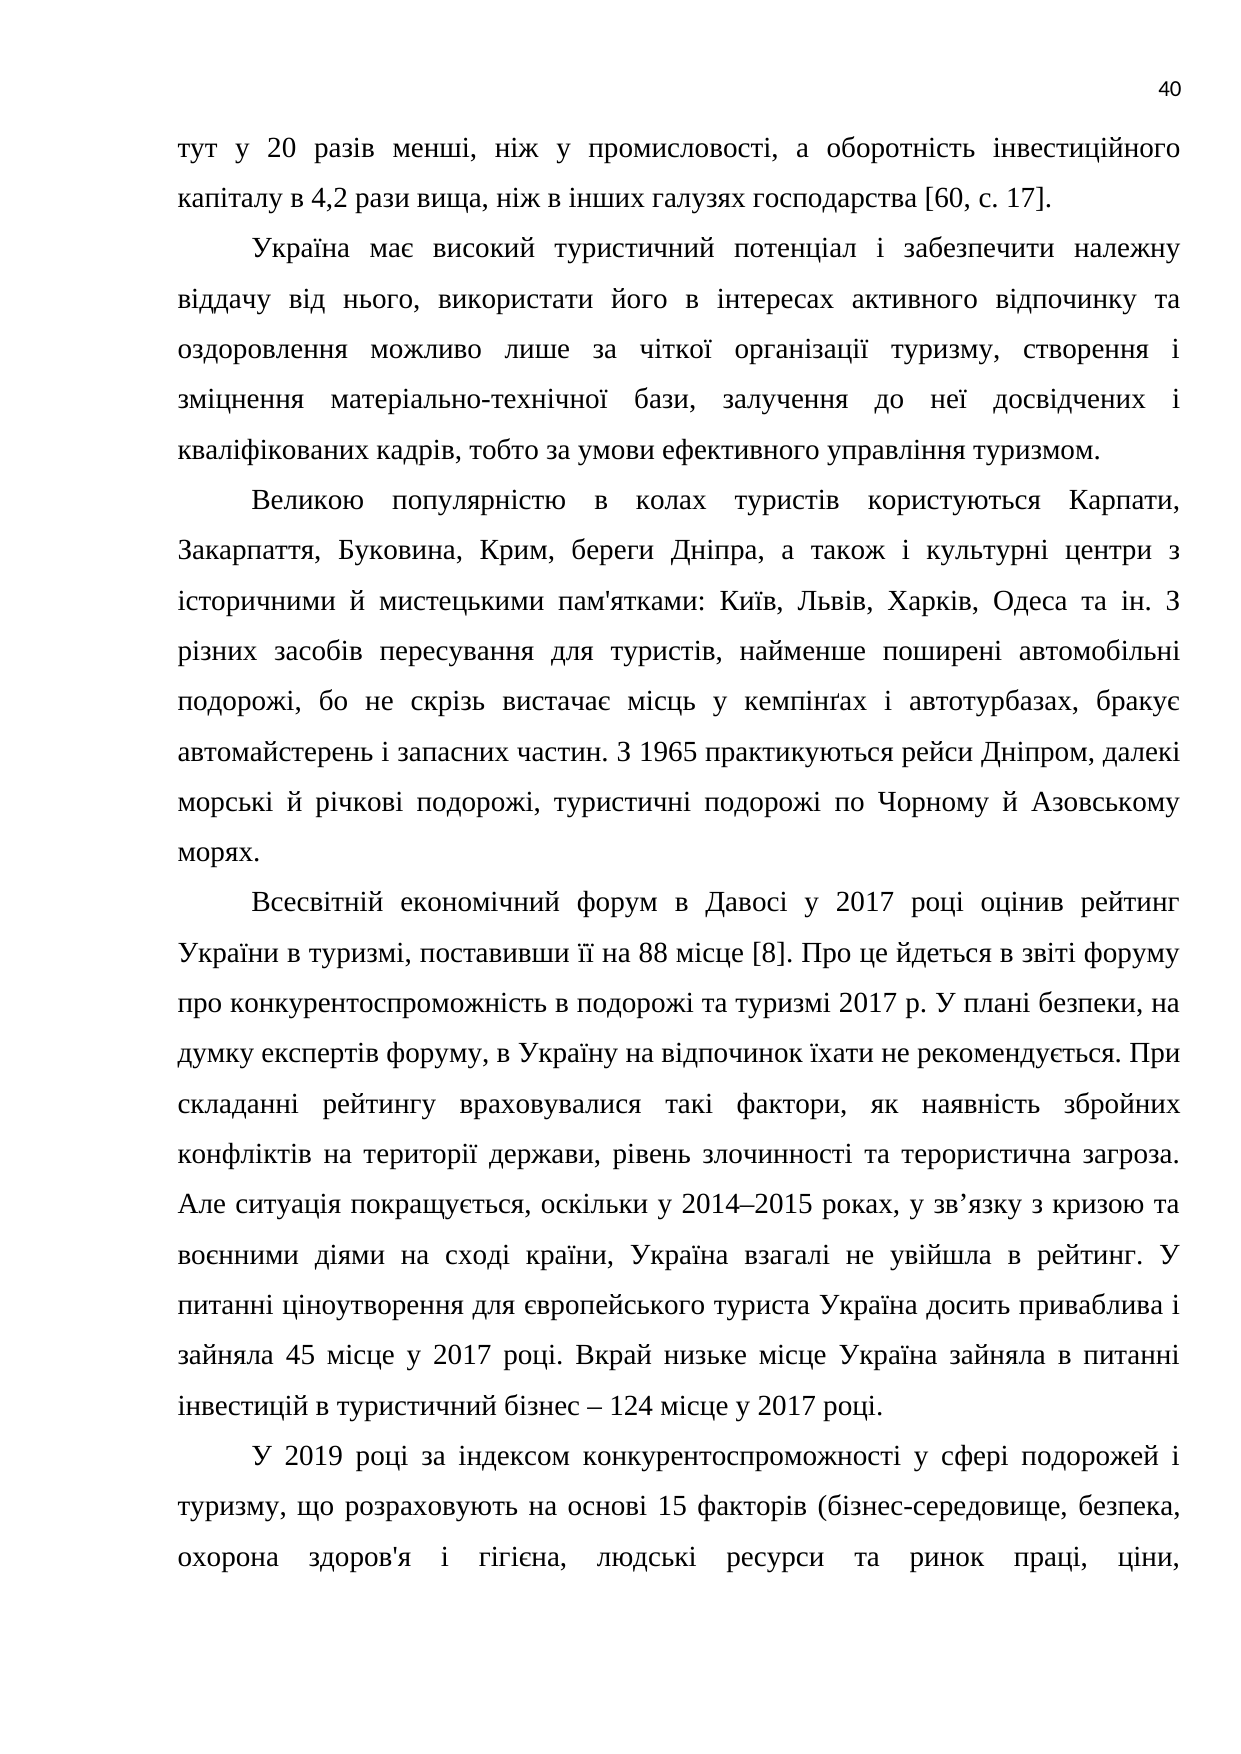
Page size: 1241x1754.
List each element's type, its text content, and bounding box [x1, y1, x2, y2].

text Всесвітній економічний форум в Давосі у 2017 році оцінив рейтинг України в туризмі, поставивши її на 88 місце [8]. Про це йдеться в звіті форуму про конкурентоспроможність в подорожі та туризмі 2017 р. У плані безпеки, на думку експертів форуму, в Україну на відпочинок їхати не рекомендується. При складанні рейтингу враховувалися такі фактори, як наявність збройних конфліктів на території держави, рівень злочинності та терористична загроза. Але ситуація покращується, оскільки у 2014–2015 роках, у зв’язку з кризою та воєнними діями на сході країни, Україна взагалі не увійшла в рейтинг. У питанні ціноутворення для європейського туриста Україна досить приваблива і зайняла 45 місце у 2017 році. Вкрай низьке місце Україна зайняла в питанні інвестицій в туристичний бізнес – 124 місце у 2017 році. [177, 884, 1181, 1421]
text Україна має високий туристичний потенціал і забезпечити належну віддачу від нього, використати його в інтересах активного відпочинку та оздоровлення можливо лише за чіткої організації туризму, створення і зміцнення матеріально-технічної бази, залучення до неї досвідчених і кваліфікованих кадрів, тобто за умови ефективного управління туризмом. [177, 231, 1181, 465]
text Великою популярністю в колах туристів користуються Карпати, Закарпаття, Буковина, Крим, береги Дніпра, а також і культурні центри з історичними й мистецькими пам'ятками: Київ, Львів, Харків, Одеса та ін. З різних засобів пересування для туристів, найменше поширені автомобільні подорожі, бо не скрізь вистачає місць у кемпінґах і автотурбазах, бракує автомайстерень і запасних частин. З 1965 практикуються рейси Дніпром, далекі морські й річкові подорожі, туристичні подорожі по Чорному й Азовському морях. [177, 482, 1181, 868]
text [177, 1438, 1181, 1572]
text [177, 130, 1181, 214]
